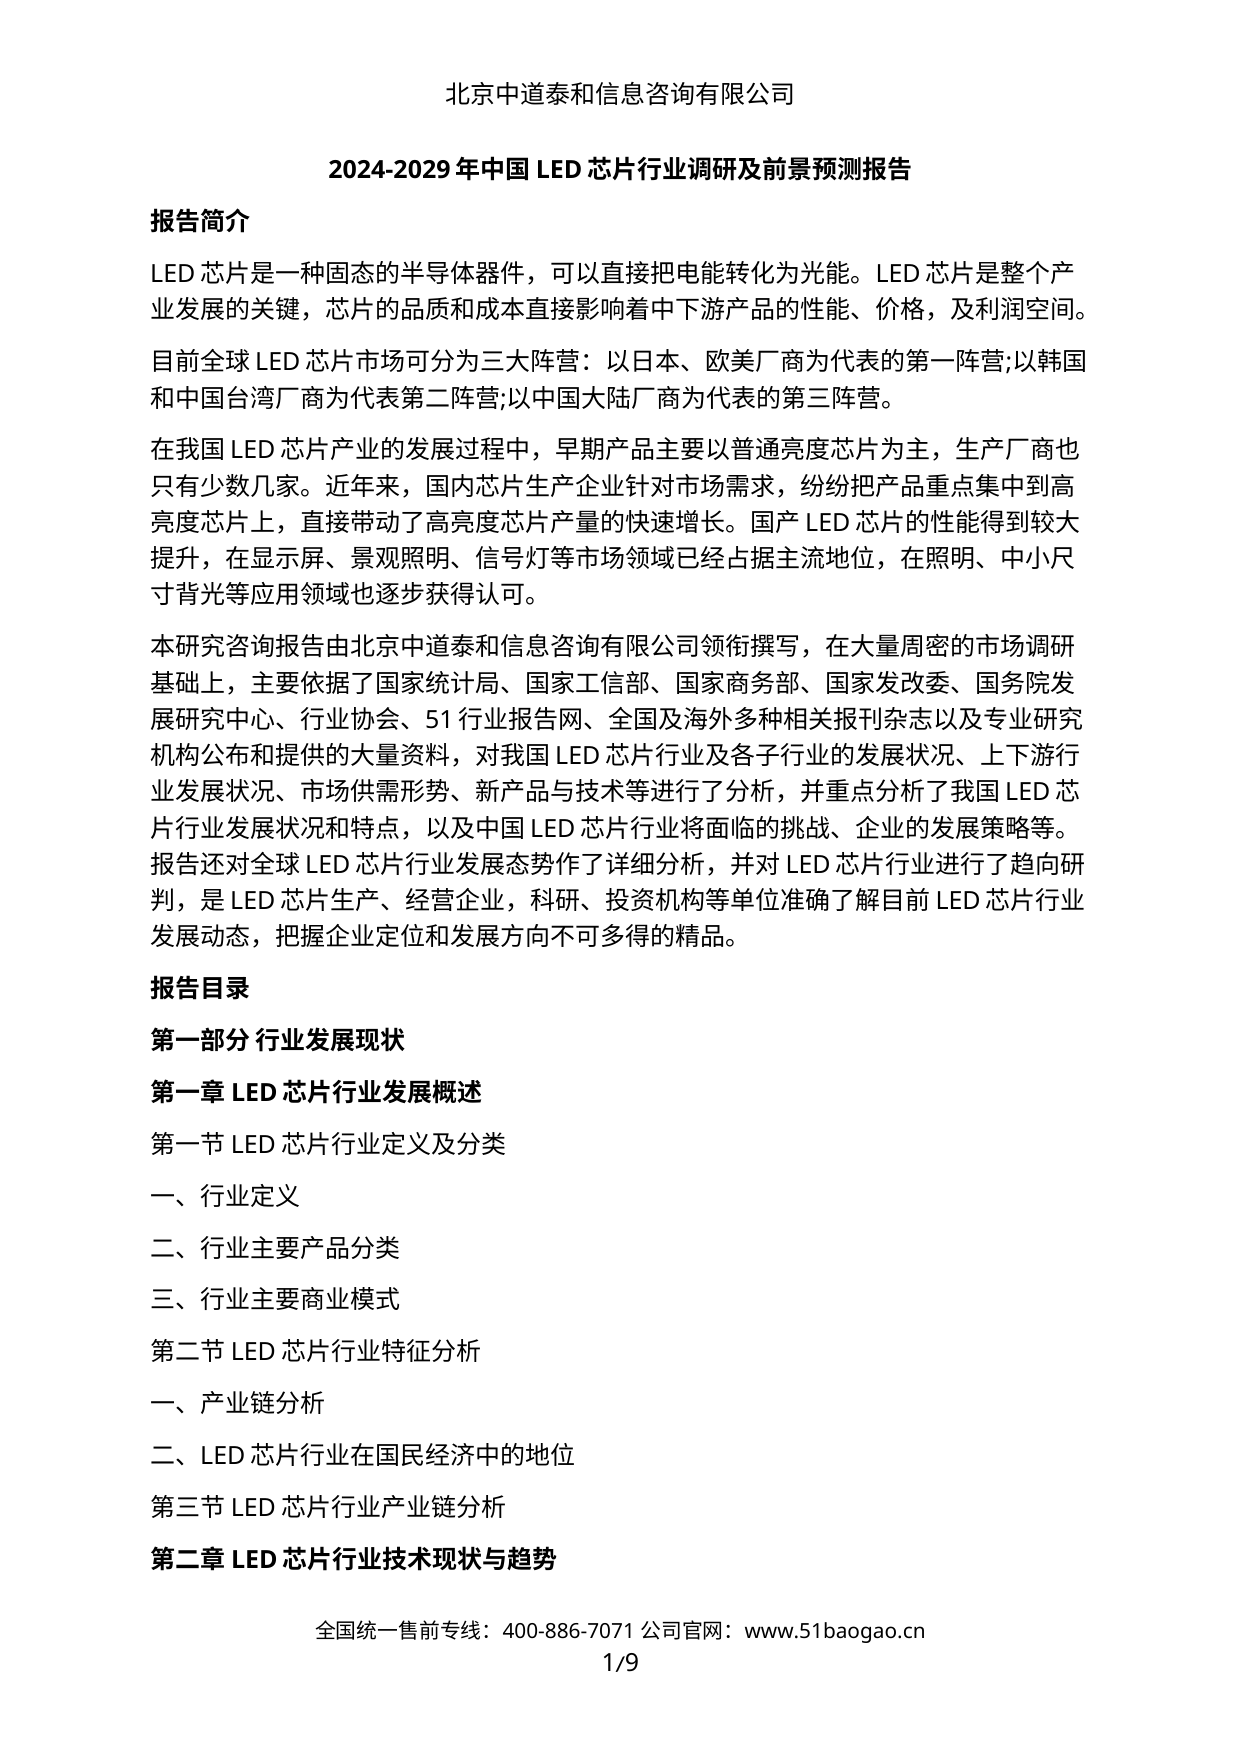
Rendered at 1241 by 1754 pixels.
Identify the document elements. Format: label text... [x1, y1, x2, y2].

text 第二节 LED芯片行业特征分析 [150, 1332, 1090, 1368]
text 一、产业链分析 [150, 1384, 1090, 1420]
text 二、LED芯片行业在国民经济中的地位 [150, 1436, 1090, 1472]
text 报告简介 [150, 202, 1090, 238]
text LED芯片是一种固态的半导体器件，可以直接把电能转化为光能。LED芯片是整个产业发展的关键，芯片的品质和成本直接影响着中下游产品的性能、价格，及利润空间。 [150, 254, 1090, 326]
text 报告目录 [150, 969, 1090, 1005]
text 一、行业定义 [150, 1176, 1090, 1212]
text 目前全球LED芯片市场可分为三大阵营：以日本、欧美厂商为代表的第一阵营;以韩国和中国台湾厂商为代表第二阵营;以中国大陆厂商为代表的第三阵营。 [150, 342, 1090, 414]
text 第一部分 行业发展现状 [150, 1021, 1090, 1057]
text 第一章 LED芯片行业发展概述 [150, 1072, 1090, 1109]
text 在我国LED芯片产业的发展过程中，早期产品主要以普通亮度芯片为主，生产厂商也只有少数几家。近年来，国内芯片生产企业针对市场需求，纷纷把产品重点集中到高亮度芯片上，直接带动了高亮度芯片产量的快速增长。国产LED芯片的性能得到较大提升，在显示屏、景观照明、信号灯等市场领域已经占据主流地位，在照明、中小尺寸背光等应用领域也逐步获得认可。 [150, 430, 1090, 611]
text 三、行业主要商业模式 [150, 1280, 1090, 1316]
text 第二章 LED芯片行业技术现状与趋势 [150, 1539, 1090, 1576]
text 第一节 LED芯片行业定义及分类 [150, 1124, 1090, 1161]
text 二、行业主要产品分类 [150, 1228, 1090, 1264]
text 第三节 LED芯片行业产业链分析 [150, 1487, 1090, 1524]
text 2024-2029年中国LED芯片行业调研及前景预测报告 [150, 150, 1090, 186]
text 本研究咨询报告由北京中道泰和信息咨询有限公司领衔撰写，在大量周密的市场调研基础上，主要依据了国家统计局、国家工信部、国家商务部、国家发改委、国务院发展研究中心、行业协会、51行业报告网、全国及海外多种相关报刊杂志以及专业研究机构公布和提供的大量资料，对我国LED芯片行业及各子行业的发展状况、上下游行业发展状况、市场供需形势、新产品与技术等进行了分析，并重点分析了我国LED芯片行业发展状况和特点，以及中国LED芯片行业将面临的挑战、企业的发展策略等。报告还对全球LED芯片行业发展态势作了详细分析，并对LED芯片行业进行了趋向研判，是LED芯片生产、经营企业，科研、投资机构等单位准确了解目前LED芯片行业发展动态，把握企业定位和发展方向不可多得的精品。 [150, 627, 1090, 953]
